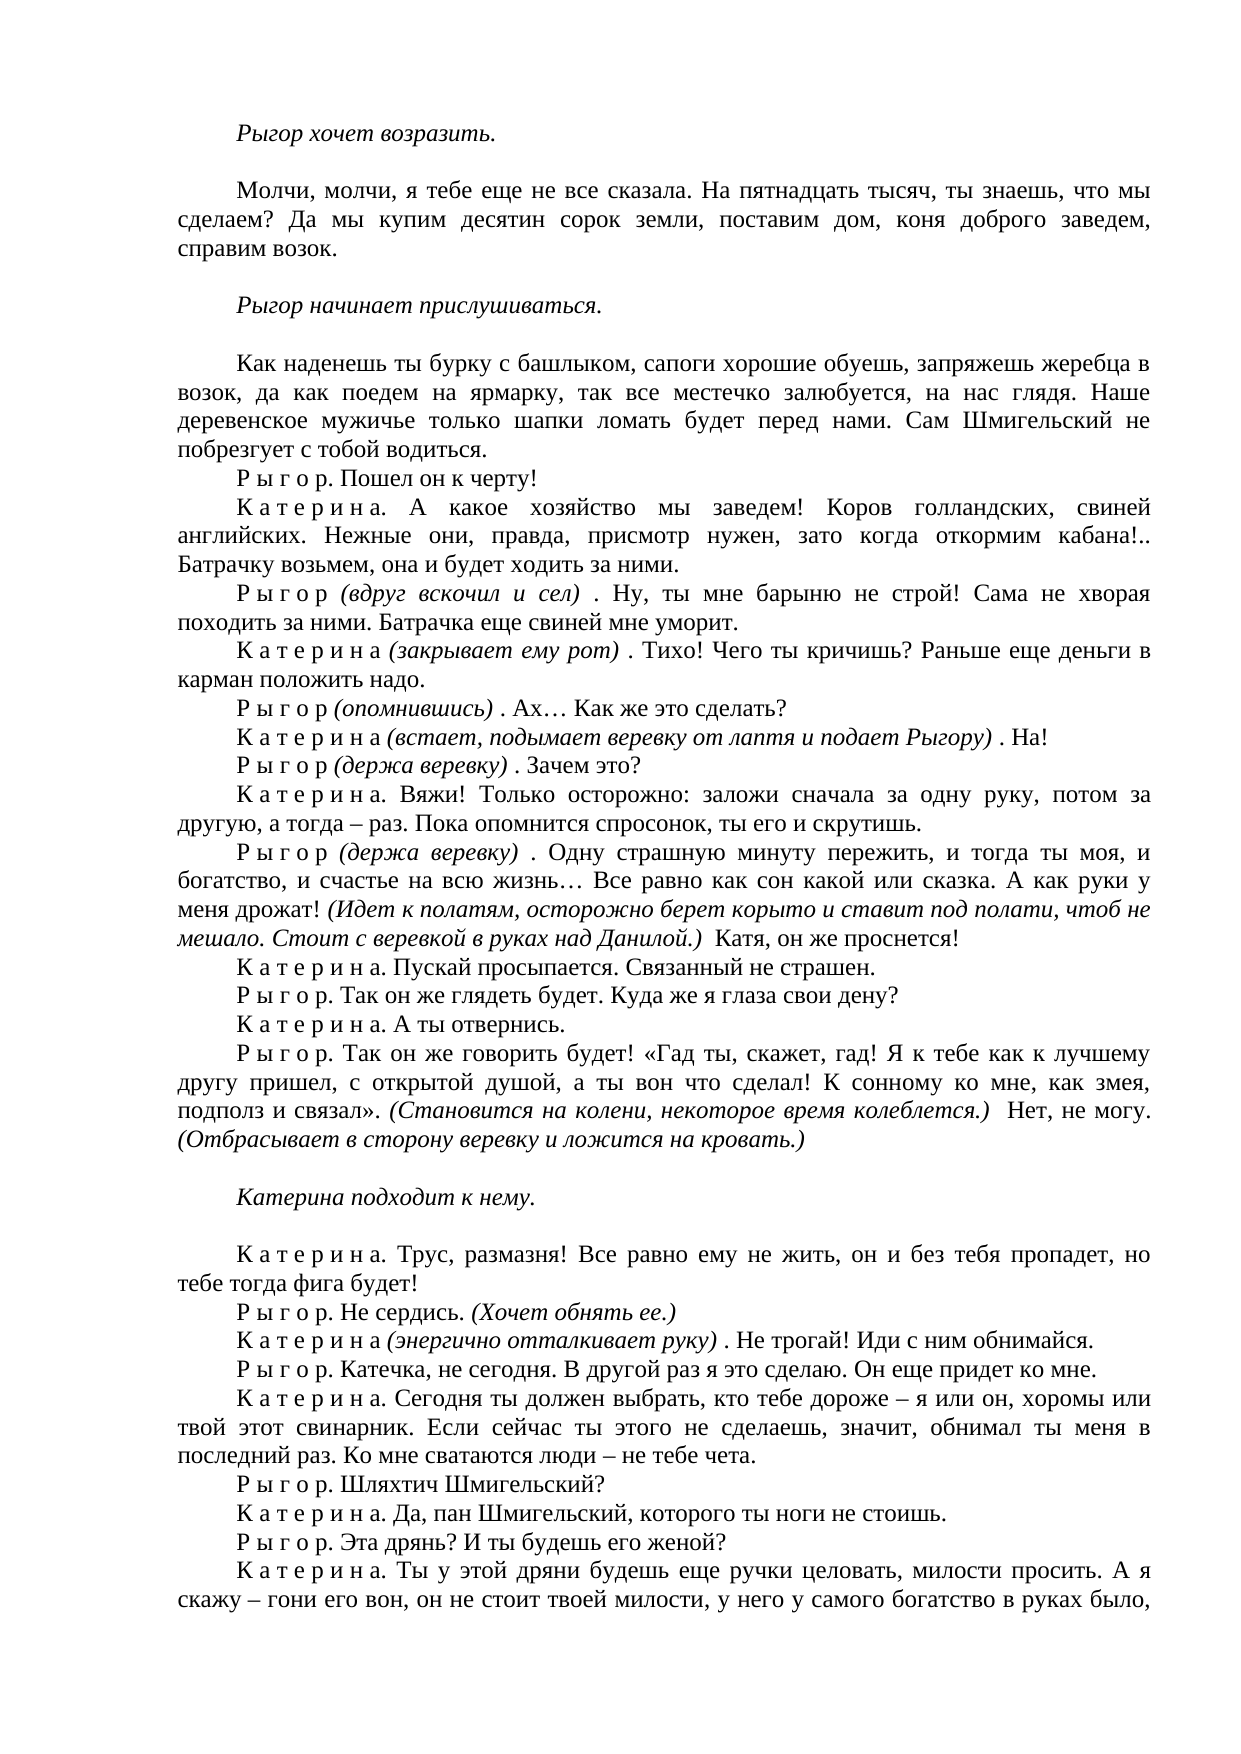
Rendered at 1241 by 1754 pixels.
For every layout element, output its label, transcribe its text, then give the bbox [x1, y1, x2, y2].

text К а т е р и н а. Пускай просыпается. Связанный не страшен. [177, 952, 1152, 981]
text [177, 1556, 1152, 1613]
text Р ы г о р. Катечка, не сегодня. В другой раз я это сделаю. Он еще придет ко мне. [177, 1354, 1152, 1383]
text Как наденешь ты бурку с башлыком, сапоги хорошие обуешь, запряжешь жеребца в возок, да как поедем на ярмарку, так все местечко залюбуется, на нас глядя. Наше деревенское мужичье только шапки ломать будет перед нами. Сам Шмигельский не побрезгует с тобой водиться. [177, 348, 1152, 463]
text Р ы г о р. Шляхтич Шмигельский? [177, 1469, 1152, 1498]
text К а т е р и н а (энергично отталкивает руку) . Не трогай! Иди с ним обнимайся. [177, 1326, 1152, 1354]
text К а т е р и н а. Сегодня ты должен выбрать, кто тебе дороже – я или он, хоромы или твой этот свинарник. Если сейчас ты этого не сделаешь, значит, обнимал ты меня в последний раз. Ко мне сватаются люди – не тебе чета. [177, 1383, 1152, 1469]
text К а т е р и н а. А какое хозяйство мы заведем! Коров голландских, свиней английских. Нежные они, правда, присмотр нужен, зато когда откормим кабана!.. Батрачку возьмем, она и будет ходить за ними. [177, 492, 1152, 578]
text Молчи, молчи, я тебе еще не все сказала. На пятнадцать тысяч, ты знаешь, что мы сделаем? Да мы купим десятин сорок земли, поставим дом, коня доброго заведем, справим возок. [177, 176, 1152, 262]
text Р ы г о р. Так он же говорить будет! «Гад ты, скажет, гад! Я к тебе как к лучшему другу пришел, с открытой душой, а ты вон что сделал! К сонному ко мне, как змея, подполз и связал». (Становится на колени, некоторое время колеблется.) Нет, не могу. (Отбрасывает в сторону веревку и ложится на кровать.) [177, 1038, 1152, 1153]
text Р ы г о р. Так он же глядеть будет. Куда же я глаза свои дену? [177, 981, 1152, 1009]
text К а т е р и н а. А ты отвернись. [177, 1009, 1152, 1038]
text Р ы г о р (держа веревку) . Одну страшную минуту пережить, и тогда ты моя, и богатство, и счастье на всю жизнь… Все равно как сон какой или сказка. А как руки у меня дрожат! (Идет к полатям, осторожно берет корыто и ставит под полати, чтоб не мешало. Стоит с веревкой в руках над Данилой.) Катя, он же проснется! [177, 837, 1152, 952]
text К а т е р и н а. Да, пан Шмигельский, которого ты ноги не стоишь. [177, 1498, 1152, 1527]
text Р ы г о р. Эта дрянь? И ты будешь его женой? [177, 1527, 1152, 1556]
text Р ы г о р (вдруг вскочил и сел) . Ну, ты мне барыню не строй! Сама не хворая походить за ними. Батрачка еще свиней мне уморит. [177, 578, 1152, 636]
text К а т е р и н а. Вяжи! Только осторожно: заложи сначала за одну руку, потом за другую, а тогда – раз. Пока опомнится спросонок, ты его и скрутишь. [177, 779, 1152, 837]
text К а т е р и н а (закрывает ему рот) . Тихо! Чего ты кричишь? Раньше еще деньги в карман положить надо. [177, 636, 1152, 693]
text Р ы г о р (опомнившись) . Ах… Как же это сделать? [177, 693, 1152, 722]
text Р ы г о р (держа веревку) . Зачем это? [177, 751, 1152, 779]
text Рыгор хочет возразить. [177, 118, 1152, 147]
text К а т е р и н а (встает, подымает веревку от лаптя и подает Рыгору) . На! [177, 722, 1152, 751]
text Р ы г о р. Пошел он к черту! [177, 463, 1152, 492]
text Рыгор начинает прислушиваться. [177, 291, 1152, 319]
text Катерина подходит к нему. [177, 1182, 1152, 1211]
text К а т е р и н а. Трус, размазня! Все равно ему не жить, он и без тебя пропадет, но тебе тогда фига будет! [177, 1239, 1152, 1297]
text Р ы г о р. Не сердись. (Хочет обнять ее.) [177, 1297, 1152, 1326]
